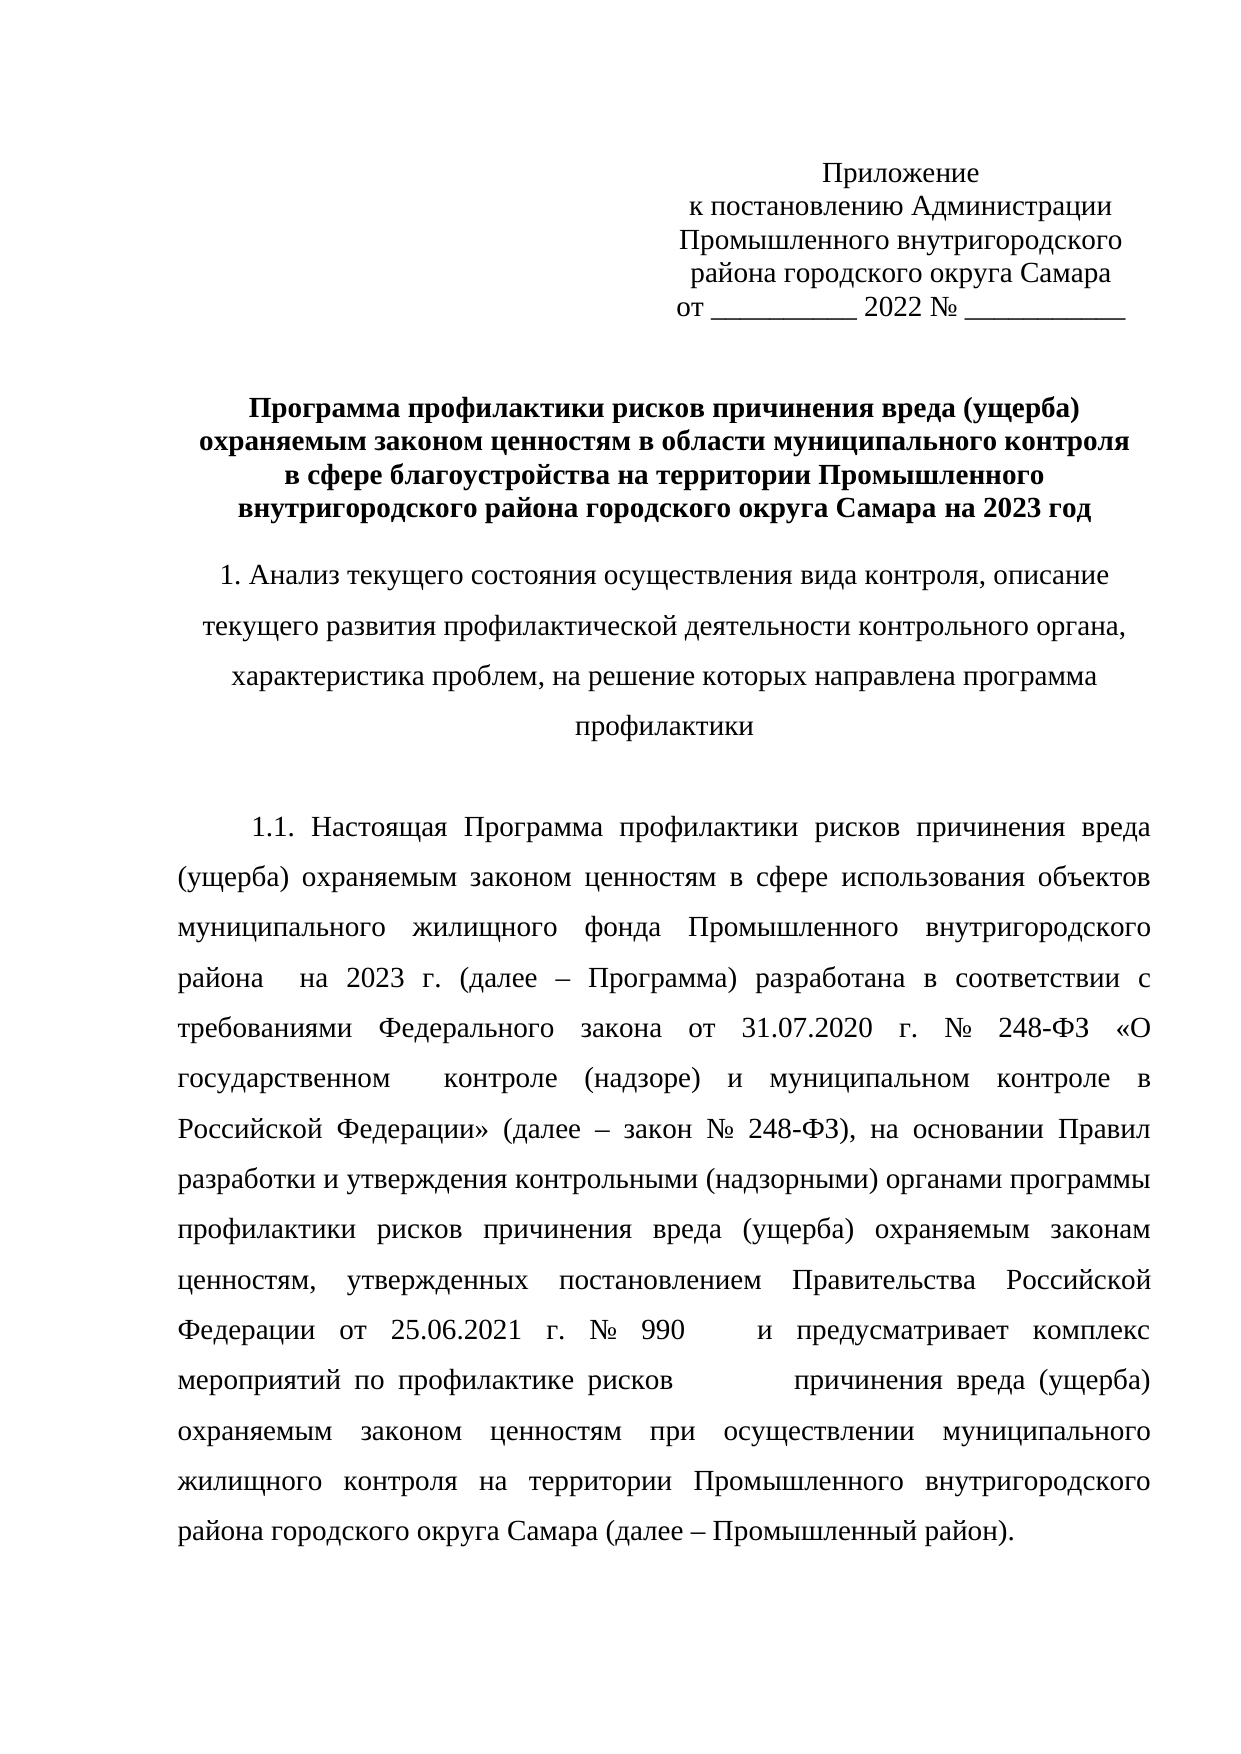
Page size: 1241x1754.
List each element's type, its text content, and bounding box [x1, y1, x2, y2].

text 1.1. Настоящая Программа профилактики рисков причинения вреда (ущерба) охраняемым законом ценностям в сфере использования объектов муниципального жилищного фонда Промышленного внутригородского района на 2023 г. (далее – Программа) разработана в соответствии с требованиями Федерального закона от 31.07.2020 г. № 248-ФЗ «О государственном контроле (надзоре) и муниципальном контроле в Российской Федерации» (далее – закон № 248-ФЗ), на основании Правил разработки и утверждения контрольными (надзорными) органами программы профилактики рисков причинения вреда (ущерба) охраняемым законам ценностям, утвержденных постановлением Правительства Российской Федерации от 25.06.2021 г. № 990 и предусматривает комплекс мероприятий по профилактике рисков причинения вреда (ущерба) охраняемым законом ценностям при осуществлении муниципального жилищного контроля на территории Промышленного внутригородского района городского округа Самара (далее – Промышленный район). [177, 809, 1152, 1547]
text Программа профилактики рисков причинения вреда (ущерба) охраняемым законом ценностям в области муниципального контроля в сфере благоустройства на территории Промышленного внутригородского района городского округа Самара на 2023 год [177, 390, 1152, 524]
text от __________ 2022 № ___________ [650, 289, 1152, 323]
text к постановлению Администрации Промышленного внутригородского района городского округа Самара [650, 188, 1152, 289]
text Приложение [650, 155, 1152, 188]
text 1. Анализ текущего состояния осуществления вида контроля, описание текущего развития профилактической деятельности контрольного органа, характеристика проблем, на решение которых направлена программа профилактики [177, 557, 1152, 742]
